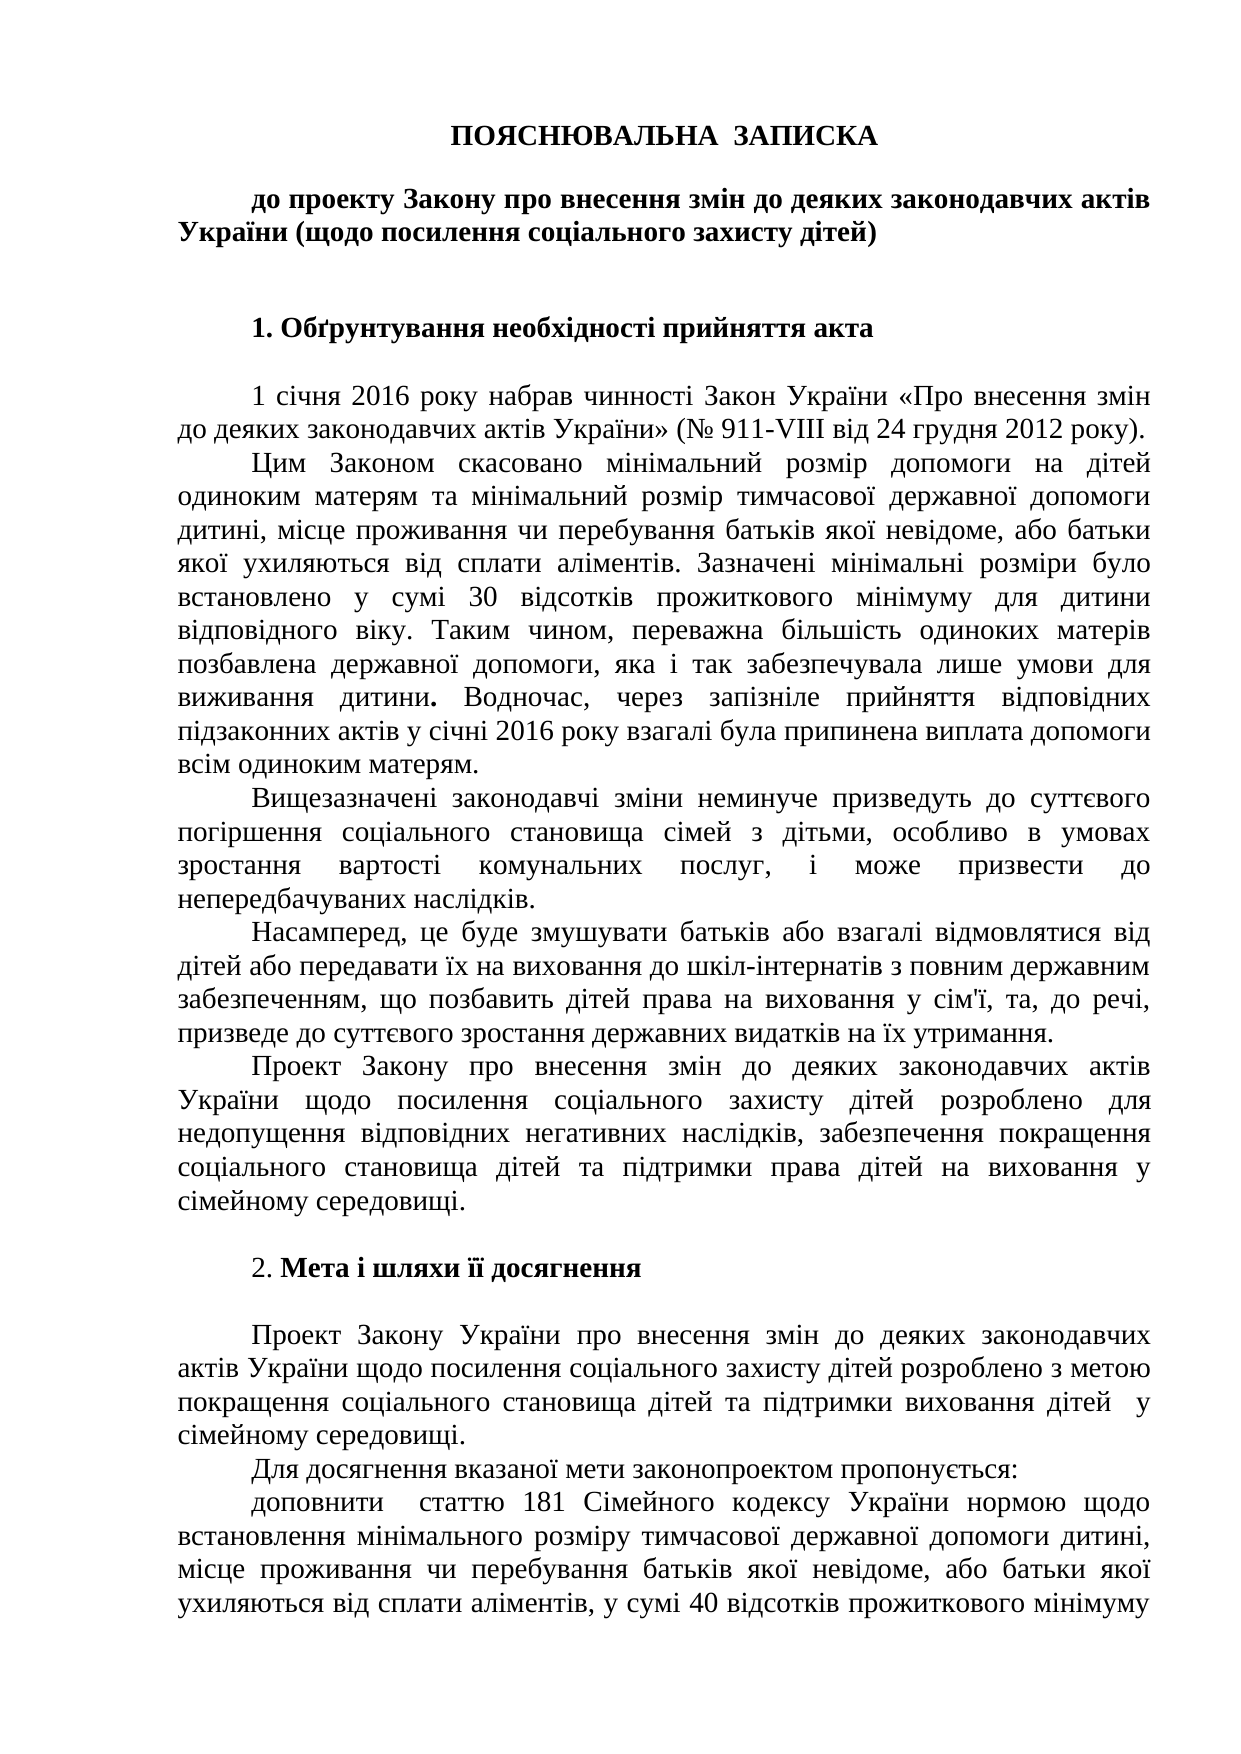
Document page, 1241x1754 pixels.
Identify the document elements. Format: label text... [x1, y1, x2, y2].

text Для досягнення вказаної мети законопроектом пропонується: [177, 1451, 1152, 1484]
text 1. Обґрунтування необхідності прийняття акта [177, 311, 1152, 344]
text Цим Законом скасовано мінімальний розмір допомоги на дітей одиноким матерям та мінімальний розмір тимчасової державної допомоги дитині, місце проживання чи перебування батьків якої невідоме, або батьки якої ухиляються від сплати аліментів. Зазначені мінімальні розміри було встановлено у сумі 30 відсотків прожиткового мінімуму для дитини відповідного віку. Таким чином, переважна більшість одиноких матерів позбавлена державної допомоги, яка і так забезпечувала лише умови для виживання дитини. Водночас, через запізніле прийняття відповідних підзаконних актів у січні 2016 року взагалі була припинена виплата допомоги всім одиноким матерям. [177, 445, 1152, 780]
text Проект Закону про внесення змін до деяких законодавчих актів України щодо посилення соціального захисту дітей розроблено для недопущення відповідних негативних наслідків, забезпечення покращення соціального становища дітей та підтримки права дітей на виховання у сімейному середовищі. [177, 1048, 1152, 1216]
text ПОЯСНЮВАЛЬНА ЗАПИСКА [177, 118, 1152, 152]
text 2. Мета і шляхи її досягнення [177, 1250, 1152, 1283]
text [177, 1484, 1152, 1619]
text до проекту Закону про внесення змін до деяких законодавчих актів України (щодо посилення соціального захисту дітей) [177, 181, 1152, 248]
text Проект Закону України про внесення змін до деяких законодавчих актів України щодо посилення соціального захисту дітей розроблено з метою покращення соціального становища дітей та підтримки виховання дітей у сімейному середовищі. [177, 1317, 1152, 1451]
text Насамперед, це буде змушувати батьків або взагалі відмовлятися від дітей або передавати їх на виховання до шкіл-інтернатів з повним державним забезпеченням, що позбавить дітей права на виховання у сім'ї, та, до речі, призведе до суттєвого зростання державних видатків на їх утримання. [177, 914, 1152, 1048]
text 1 січня 2016 року набрав чинності Закон України «Про внесення змін до деяких законодавчих актів України» (№ 911-VIII від 24 грудня 2012 року). [177, 378, 1152, 445]
text Вищезазначені законодавчі зміни неминуче призведуть до суттєвого погіршення соціального становища сімей з дітьми, особливо в умовах зростання вартості комунальних послуг, і може призвести до непередбачуваних наслідків. [177, 780, 1152, 914]
